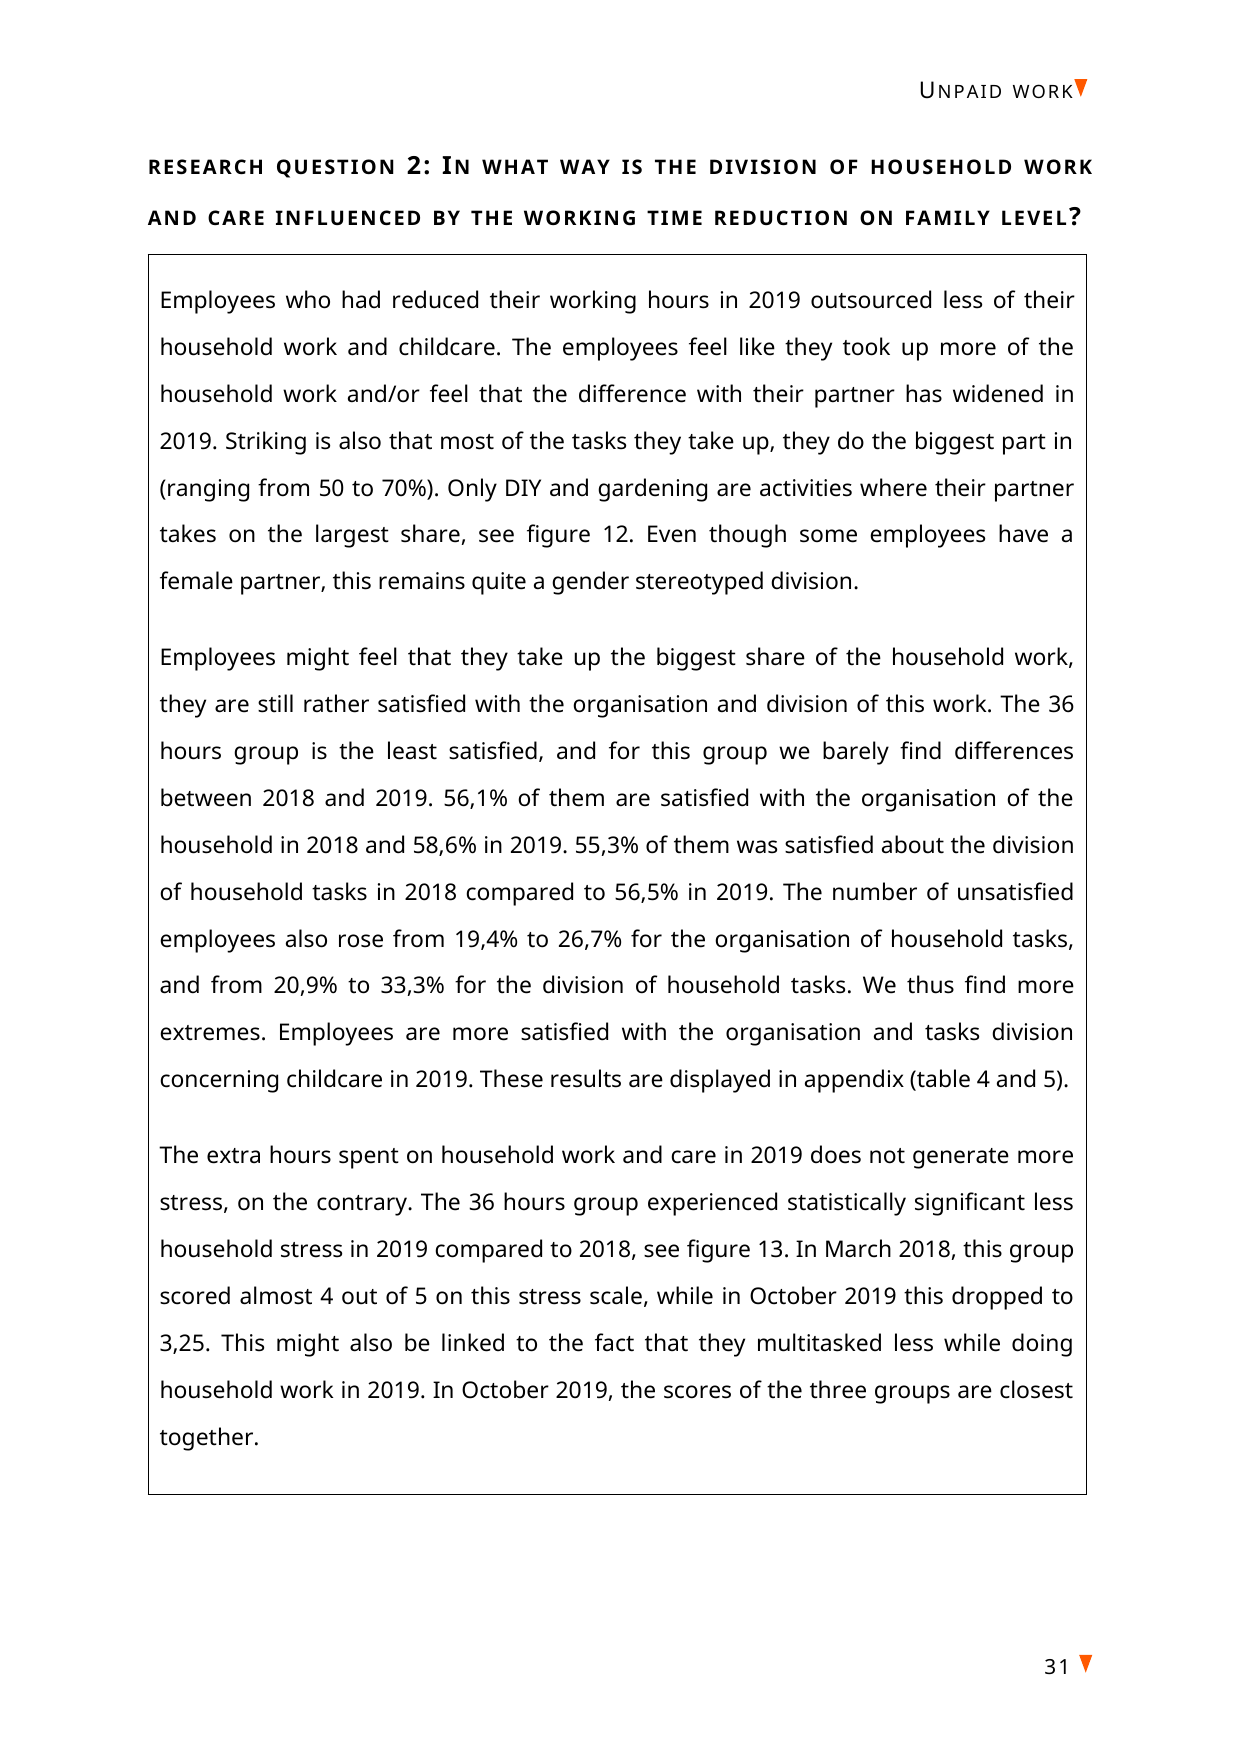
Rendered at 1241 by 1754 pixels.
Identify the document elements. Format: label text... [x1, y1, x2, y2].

subtitle research question 2: In what way is the division of household work and care influenced by the working time reduction on family level? [148, 148, 1093, 233]
table_header Employees who had reduced their working hours in 2019 outsourced less of their household work and childcare. The employees feel like they took up more of the household work and/or feel that the difference with their partner has widened in 2019. Striking is also that most of the tasks they take up, they do the biggest part in (ranging from 50 to 70%). Only DIY and gardening are activities where their partner takes on the largest share, see figure 12. Even though some employees have a female partner, this remains quite a gender stereotyped division. Employees might feel that they take up the biggest share of the household work, they are still rather satisfied with the organisation and division of this work. The 36 hours group is the least satisfied, and for this group we barely find differences between 2018 and 2019. 56,1% of them are satisfied with the organisation of the household in 2018 and 58,6% in 2019. 55,3% of them was satisfied about the division of household tasks in 2018 compared to 56,5% in 2019. The number of unsatisfied employees also rose from 19,4% to 26,7% for the organisation of household tasks, and from 20,9% to 33,3% for the division of household tasks. We thus find more extremes. Employees are more satisfied with the organisation and tasks division concerning childcare in 2019. These results are displayed in appendix (table 4 and 5). The extra hours spent on household work and care in 2019 does not generate more stress, on the contrary. The 36 hours group experienced statistically significant less household stress in 2019 compared to 2018, see figure 13. In March 2018, this group scored almost 4 out of 5 on this stress scale, while in October 2019 this dropped to 3,25. This might also be linked to the fact that they multitasked less while doing household work in 2019. In October 2019, the scores of the three groups are closest together. [149, 255, 1086, 1494]
